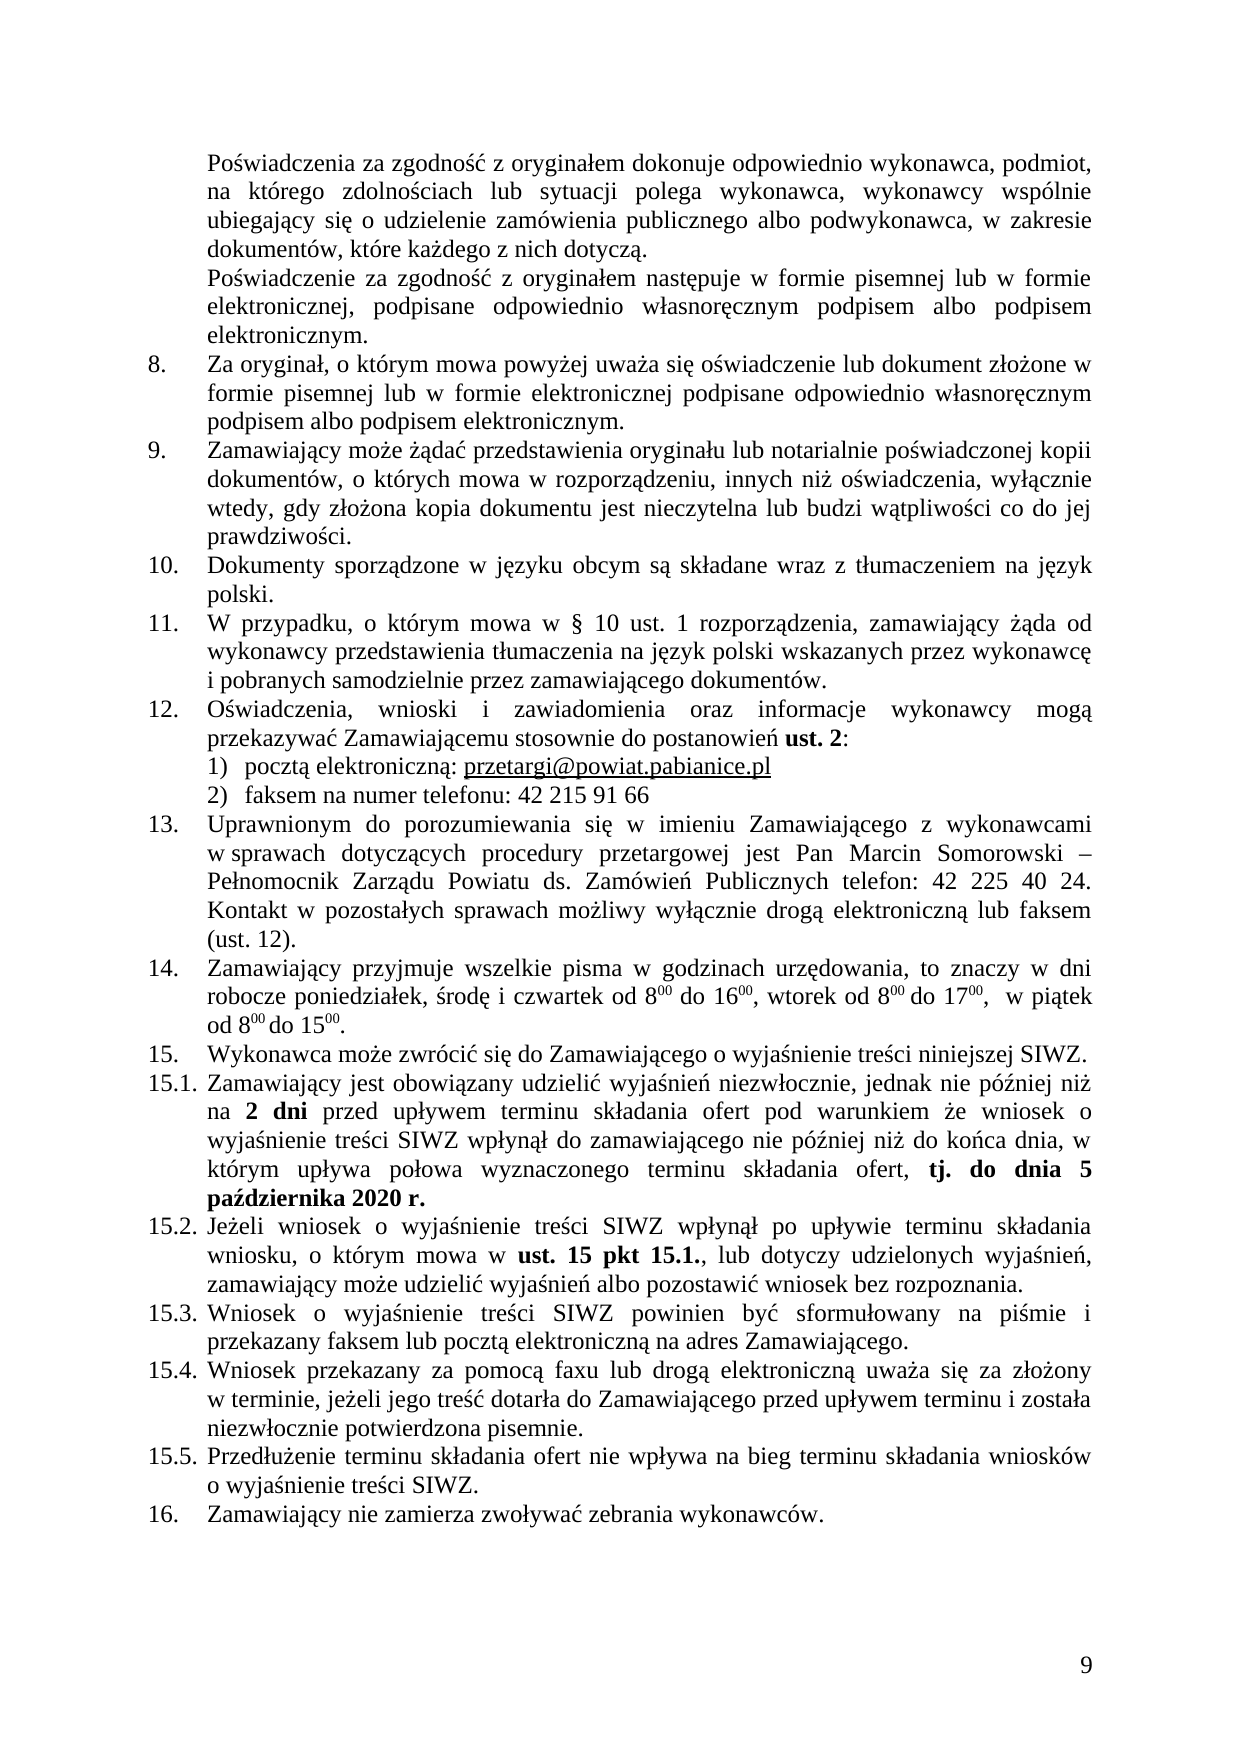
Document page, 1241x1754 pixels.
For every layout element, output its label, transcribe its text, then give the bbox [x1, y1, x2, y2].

list Zamawiający przyjmuje wszelkie pisma w godzinach urzędowania, to znaczy w dni robocze poniedziałek, środę i czwartek od 800 do 1600, wtorek od 800 do 1700, w piątek od 800 do 1500. [148, 953, 1092, 1039]
list faksem na numer telefonu: 42 215 91 66 [207, 780, 1092, 809]
list pocztą elektroniczną: przetargi@powiat.pabianice.pl [207, 751, 1092, 780]
list Wniosek o wyjaśnienie treści SIWZ powinien być sformułowany na piśmie i przekazany faksem lub pocztą elektroniczną na adres Zamawiającego. [148, 1298, 1092, 1355]
list Przedłużenie terminu składania ofert nie wpływa na bieg terminu składania wniosków o wyjaśnienie treści SIWZ. [148, 1441, 1092, 1499]
list W przypadku, o którym mowa w § 10 ust. 1 rozporządzenia, zamawiający żąda od wykonawcy przedstawienia tłumaczenia na język polski wskazanych przez wykonawcę i pobranych samodzielnie przez zamawiającego dokumentów. [148, 608, 1092, 694]
list Za oryginał, o którym mowa powyżej uważa się oświadczenie lub dokument złożone w formie pisemnej lub w formie elektronicznej podpisane odpowiednio własnoręcznym podpisem albo podpisem elektronicznym. [148, 349, 1092, 435]
text Poświadczenia za zgodność z oryginałem dokonuje odpowiednio wykonawca, podmiot, na którego zdolnościach lub sytuacji polega wykonawca, wykonawcy wspólnie ubiegający się o udzielenie zamówienia publicznego albo podwykonawca, w zakresie dokumentów, które każdego z nich dotyczą. [207, 148, 1092, 263]
list Zamawiający może żądać przedstawienia oryginału lub notarialnie poświadczonej kopii dokumentów, o których mowa w rozporządzeniu, innych niż oświadczenia, wyłącznie wtedy, gdy złożona kopia dokumentu jest nieczytelna lub budzi wątpliwości co do jej prawdziwości. [148, 435, 1092, 550]
list Wykonawca może zwrócić się do Zamawiającego o wyjaśnienie treści niniejszej SIWZ. [148, 1039, 1092, 1068]
list Uprawnionym do porozumiewania się w imieniu Zamawiającego z wykonawcami w sprawach dotyczących procedury przetargowej jest Pan Marcin Somorowski – Pełnomocnik Zarządu Powiatu ds. Zamówień Publicznych telefon: 42 225 40 24. Kontakt w pozostałych sprawach możliwy wyłącznie drogą elektroniczną lub faksem (ust. 12). [148, 809, 1092, 953]
list Jeżeli wniosek o wyjaśnienie treści SIWZ wpłynął po upływie terminu składania wniosku, o którym mowa w ust. 15 pkt 15.1., lub dotyczy udzielonych wyjaśnień, zamawiający może udzielić wyjaśnień albo pozostawić wniosek bez rozpoznania. [148, 1211, 1092, 1298]
list Wniosek przekazany za pomocą faxu lub drogą elektroniczną uważa się za złożony w terminie, jeżeli jego treść dotarła do Zamawiającego przed upływem terminu i została niezwłocznie potwierdzona pisemnie. [148, 1355, 1092, 1441]
list Oświadczenia, wnioski i zawiadomienia oraz informacje wykonawcy mogą przekazywać Zamawiającemu stosownie do postanowień ust. 2: [148, 694, 1092, 751]
text Poświadczenie za zgodność z oryginałem następuje w formie pisemnej lub w formie elektronicznej, podpisane odpowiednio własnoręcznym podpisem albo podpisem elektronicznym. [207, 263, 1092, 349]
list Zamawiający jest obowiązany udzielić wyjaśnień niezwłocznie, jednak nie później niż na 2 dni przed upływem terminu składania ofert pod warunkiem że wniosek o wyjaśnienie treści SIWZ wpłynął do zamawiającego nie później niż do końca dnia, w którym upływa połowa wyznaczonego terminu składania ofert, tj. do dnia 5 października 2020 r. [148, 1068, 1092, 1211]
list Dokumenty sporządzone w języku obcym są składane wraz z tłumaczeniem na język polski. [148, 550, 1092, 608]
list Zamawiający nie zamierza zwoływać zebrania wykonawców. [148, 1499, 1092, 1528]
